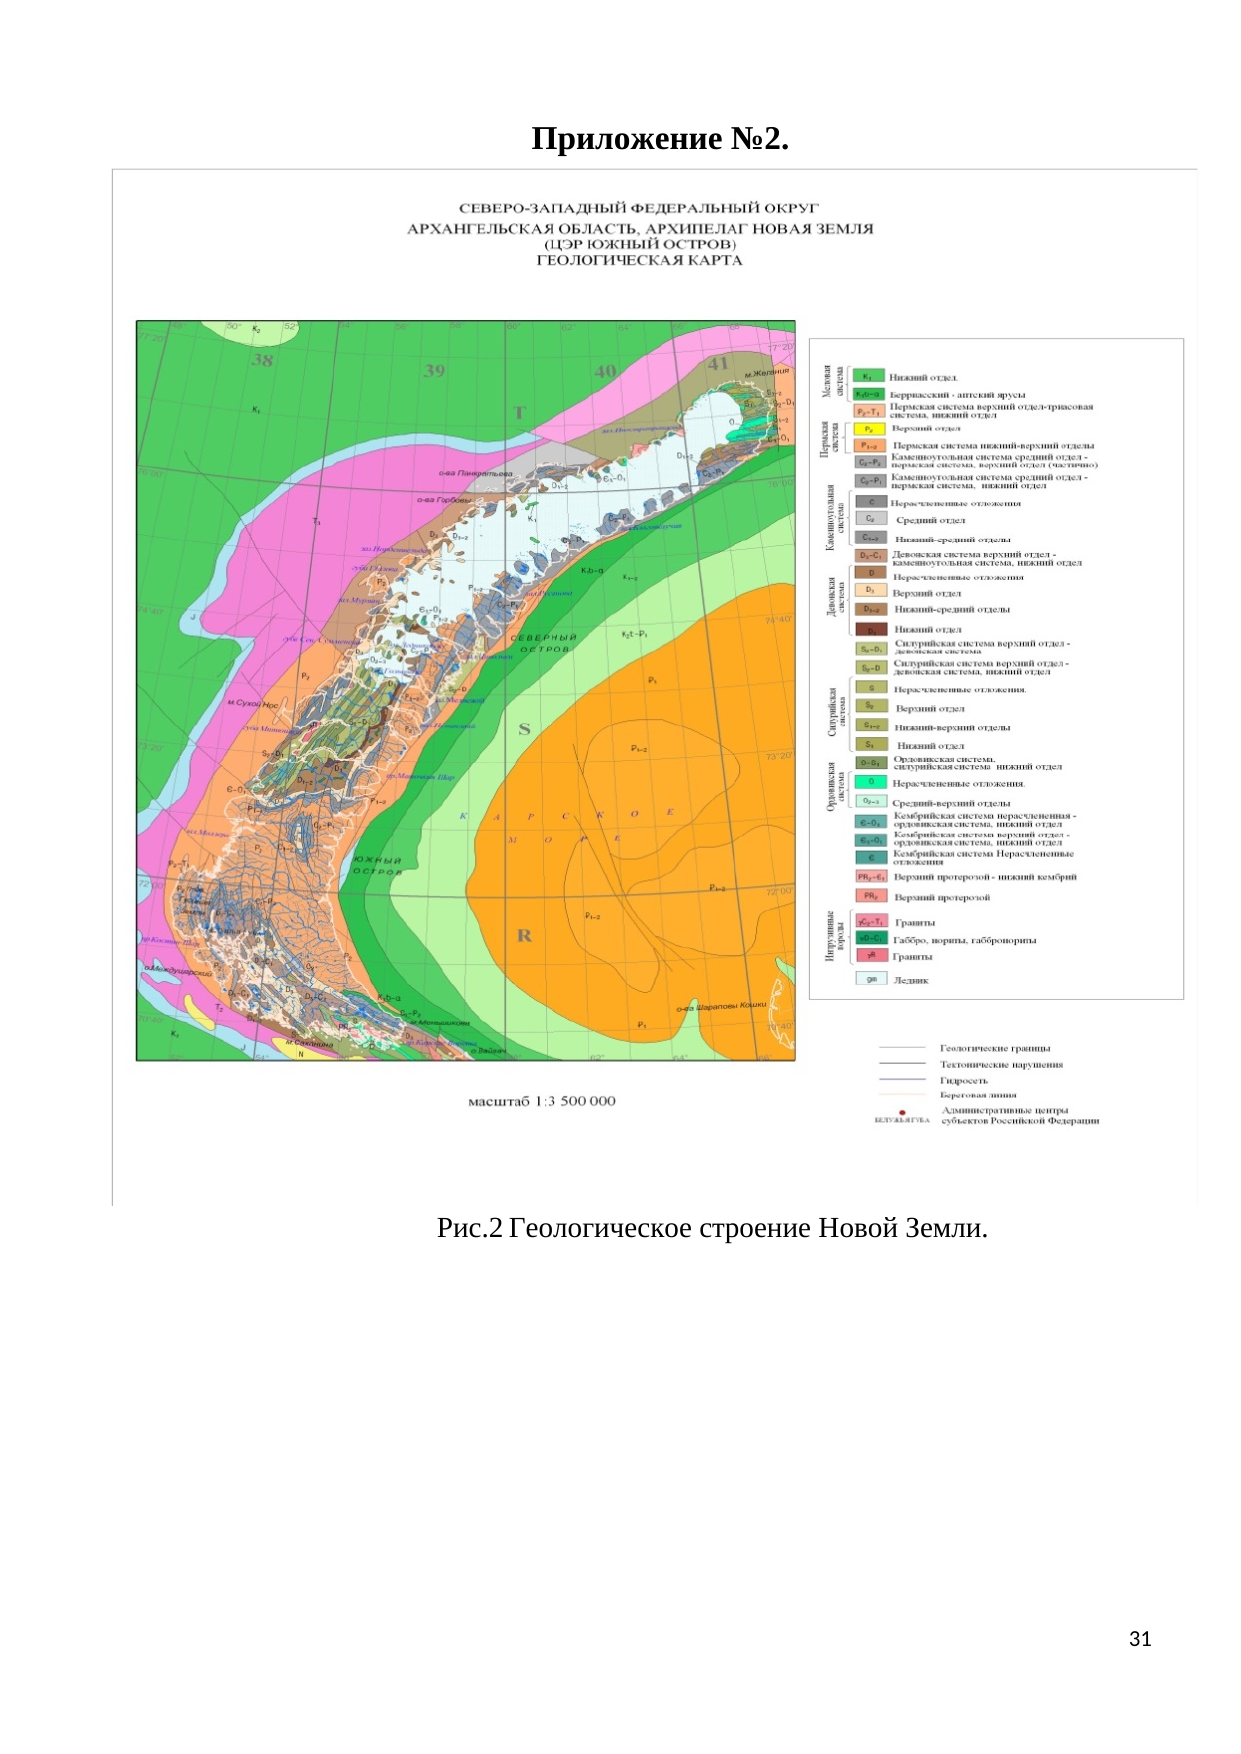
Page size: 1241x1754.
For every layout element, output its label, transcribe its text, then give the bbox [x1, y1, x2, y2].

list Рис.2 Геологическое строение Новой Земли. [215, 1210, 1152, 1244]
picture [109, 162, 1198, 1206]
list Приложение №2. [133, 118, 1152, 156]
